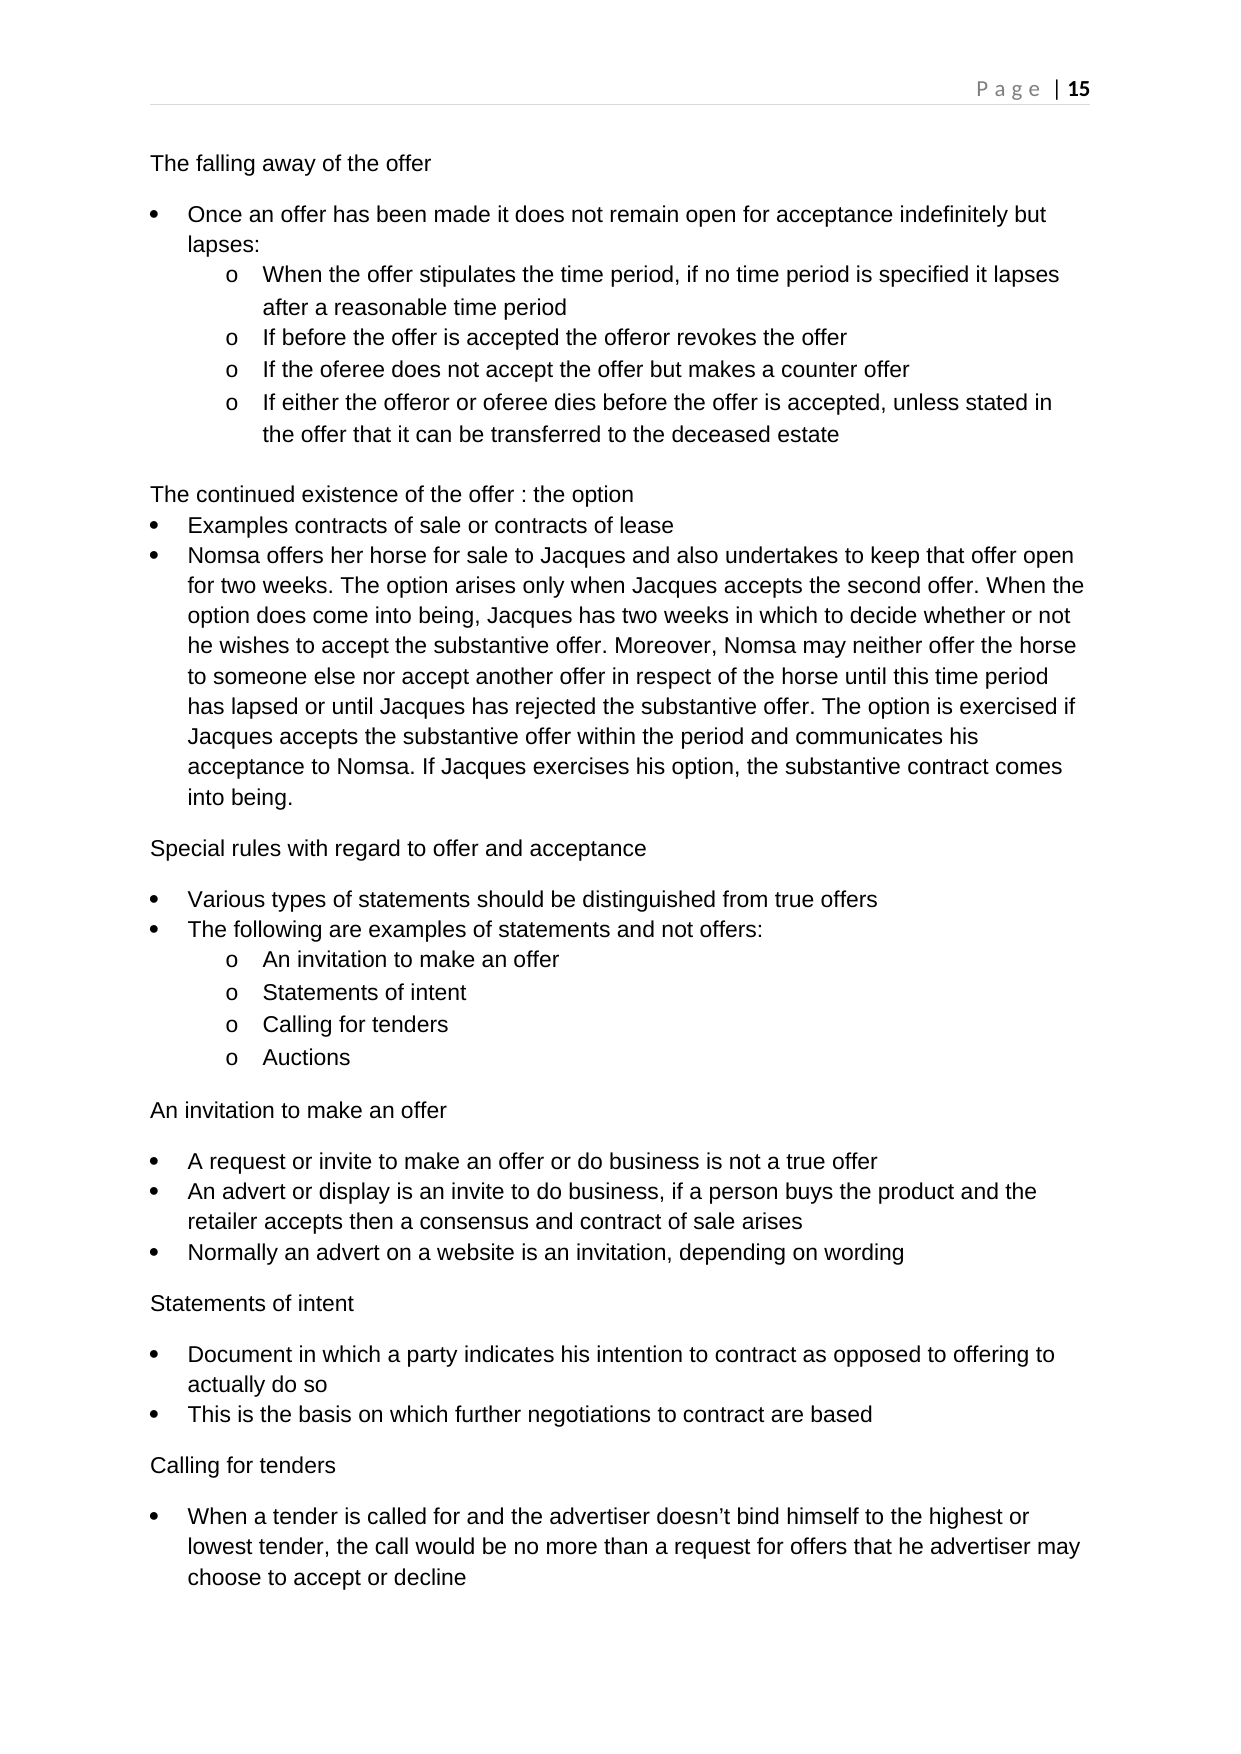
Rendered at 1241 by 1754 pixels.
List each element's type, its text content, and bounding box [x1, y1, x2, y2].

list An invitation to make an offer [225, 946, 1090, 974]
text Calling for tenders [150, 1452, 1090, 1478]
list Calling for tenders [225, 1011, 1090, 1039]
list Auctions [225, 1043, 1090, 1072]
list Examples contracts of sale or contracts of lease [150, 512, 1090, 538]
list Normally an advert on a website is an invitation, depending on wording [150, 1238, 1090, 1265]
list Statements of intent [225, 978, 1090, 1007]
text An invitation to make an offer [150, 1097, 1090, 1123]
list When the offer stipulates the time period, if no time period is specified it lapses after a reasonable time period [225, 261, 1090, 320]
list Nomsa offers her horse for sale to Jacques and also undertakes to keep that offer open for two weeks. The option arises only when Jacques accepts the second offer. When the option does come into being, Jacques has two weeks in which to decide whether or not he wishes to accept the substantive offer. Moreover, Nomsa may neither offer the horse to someone else nor accept another offer in respect of the horse until this time period has lapsed or until Jacques has rejected the substantive offer. The option is exercised if Jacques accepts the substantive offer within the period and communicates his acceptance to Nomsa. If Jacques exercises his option, the substantive contract comes into being. [150, 542, 1090, 810]
text The falling away of the offer [150, 150, 1090, 176]
list Various types of statements should be distinguished from true offers [150, 886, 1090, 912]
list This is the basis on which further negotiations to contract are based [150, 1401, 1090, 1427]
list If either the offeror or oferee dies before the offer is accepted, unless stated in the offer that it can be transferred to the deceased estate [225, 389, 1090, 447]
list The continued existence of the offer : the option [150, 481, 1090, 508]
list Once an offer has been made it does not remain open for acceptance indefinitely but lapses: [150, 201, 1090, 258]
list An advert or display is an invite to do business, if a person buys the product and the retailer accepts then a consensus and contract of sale arises [150, 1178, 1090, 1235]
list The following are examples of statements and not offers: [150, 916, 1090, 942]
text Special rules with regard to offer and acceptance [150, 834, 1090, 861]
list A request or invite to make an offer or do business is not a true offer [150, 1148, 1090, 1174]
text Statements of intent [150, 1289, 1090, 1316]
list Document in which a party indicates his intention to contract as opposed to offering to actually do so [150, 1341, 1090, 1397]
list When a tender is called for and the advertiser doesn’t bind himself to the highest or lowest tender, the call would be no more than a request for offers that he advertiser may choose to accept or decline [150, 1503, 1090, 1590]
list If before the offer is accepted the offeror revokes the offer [225, 324, 1090, 352]
list If the oferee does not accept the offer but makes a counter offer [225, 356, 1090, 385]
